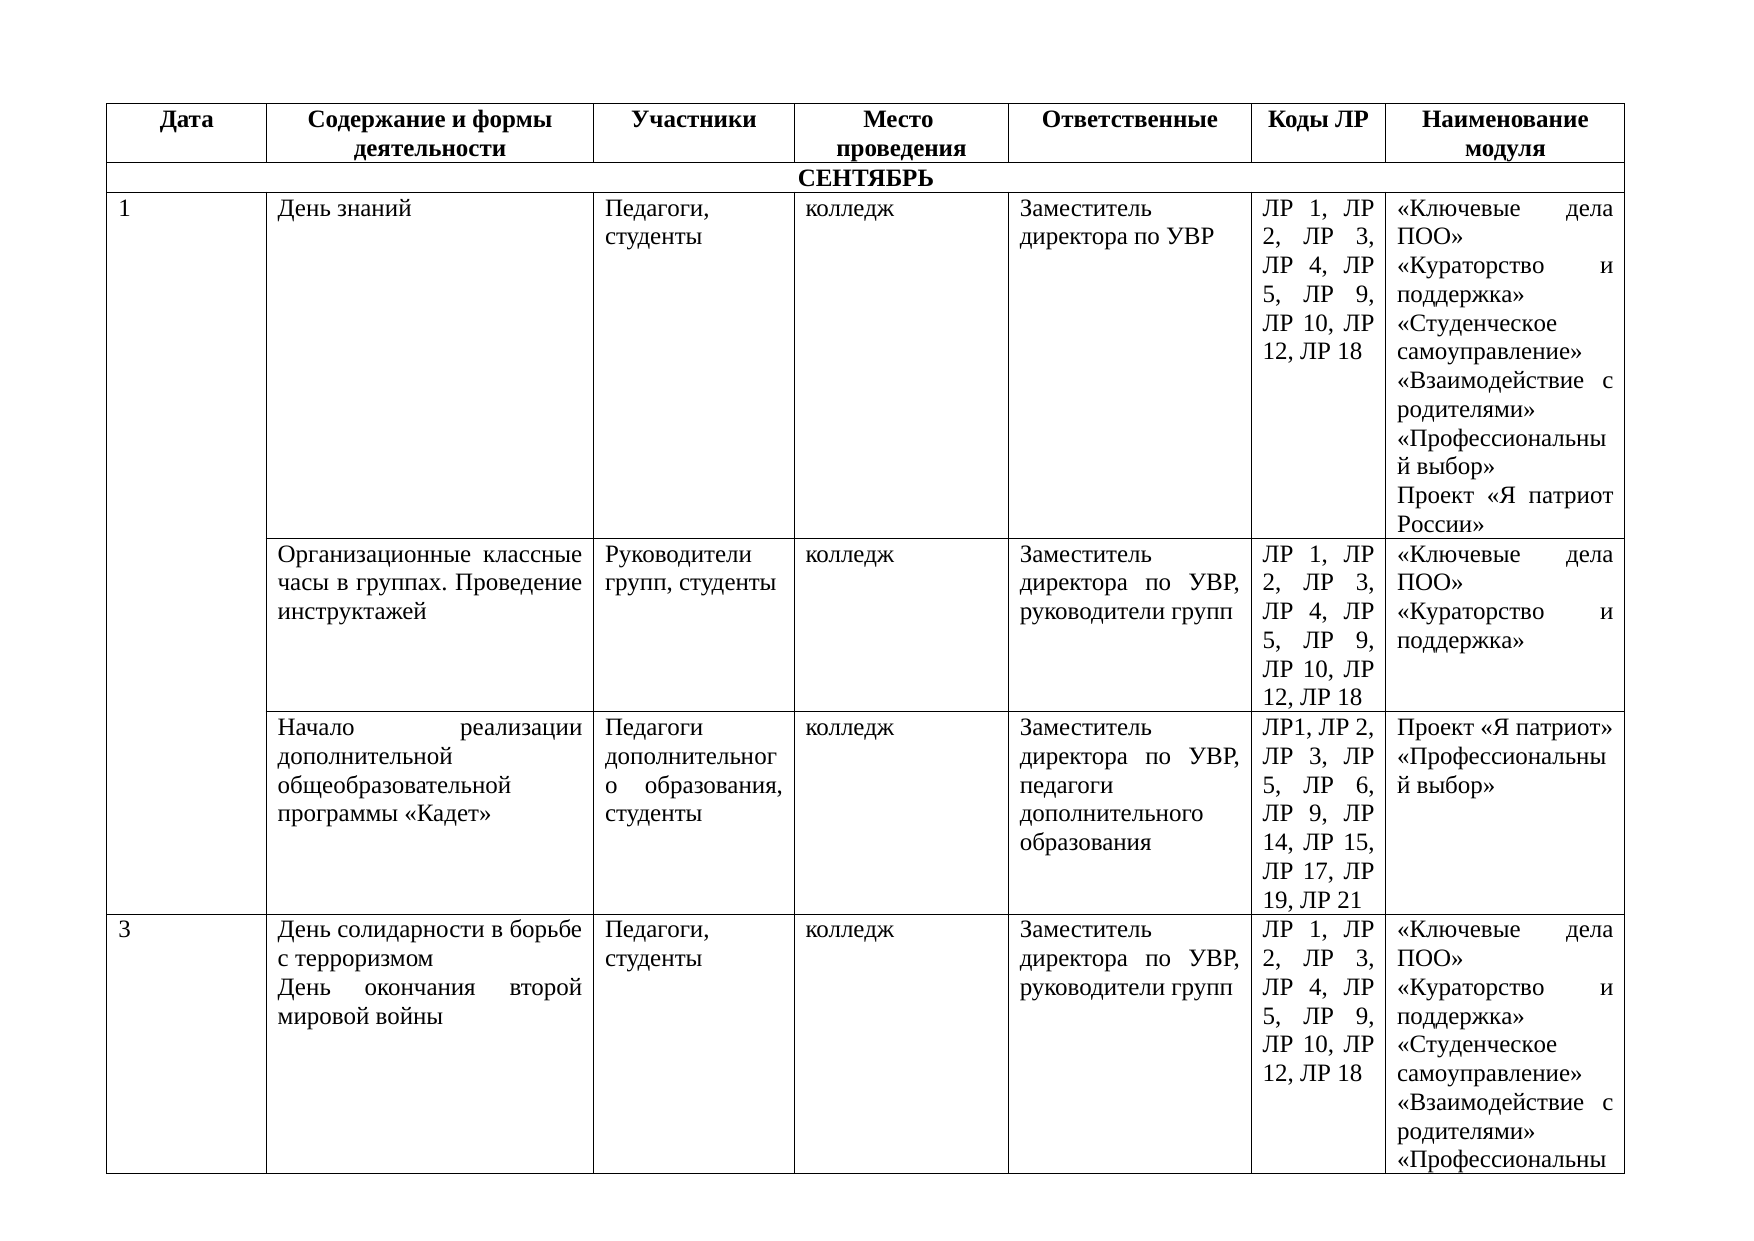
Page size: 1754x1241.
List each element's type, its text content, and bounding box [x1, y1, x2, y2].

table_cell «Ключевые дела ПОО» «Кураторство и поддержка» [1386, 539, 1624, 711]
table_cell колледж [795, 539, 1008, 711]
table_cell колледж [795, 712, 1008, 913]
table_header Содержание и формы деятельности [267, 104, 593, 162]
table_cell 1 [107, 193, 266, 913]
table_header Наименование модуля [1386, 104, 1624, 162]
table_cell День знаний [267, 193, 593, 538]
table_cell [1009, 915, 1251, 1173]
table_cell колледж [795, 193, 1008, 538]
table_cell 3 [107, 915, 266, 1173]
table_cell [1252, 915, 1385, 1173]
table_cell Педагоги, студенты [594, 193, 794, 538]
table_cell Заместитель директора по УВР, руководители групп [1009, 539, 1251, 711]
table_header Участники [594, 104, 794, 162]
table_cell Педагоги, студенты [594, 915, 794, 1173]
table_cell Организационные классные часы в группах. Проведение инструктажей [267, 539, 593, 711]
table_cell ЛР 1, ЛР 2, ЛР 3, ЛР 4, ЛР 5, ЛР 9, ЛР 10, ЛР 12, ЛР 18 [1252, 193, 1385, 538]
table_cell ЛР 1, ЛР 2, ЛР 3, ЛР 4, ЛР 5, ЛР 9, ЛР 10, ЛР 12, ЛР 18 [1252, 539, 1385, 711]
table_cell колледж [795, 915, 1008, 1173]
table_header Коды ЛР [1252, 104, 1385, 162]
table_cell СЕНТЯБРЬ [107, 163, 1624, 192]
table_cell Проект «Я патриот» «Профессиональный выбор» [1386, 712, 1624, 913]
table_cell Заместитель директора по УВР, педагоги дополнительного образования [1009, 712, 1251, 913]
table_cell ЛР1, ЛР 2, ЛР 3, ЛР 5, ЛР 6, ЛР 9, ЛР 14, ЛР 15, ЛР 17, ЛР 19, ЛР 21 [1252, 712, 1385, 913]
table_cell Педагоги дополнительного образования, студенты [594, 712, 794, 913]
table_cell Начало реализации дополнительной общеобразовательной программы «Кадет» [267, 712, 593, 913]
table_cell Заместитель директора по УВР [1009, 193, 1251, 538]
table_header Место проведения [795, 104, 1008, 162]
table_header Ответственные [1009, 104, 1251, 162]
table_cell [267, 915, 593, 1173]
table_header Дата [107, 104, 266, 162]
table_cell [1386, 915, 1624, 1173]
table_cell Руководители групп, студенты [594, 539, 794, 711]
